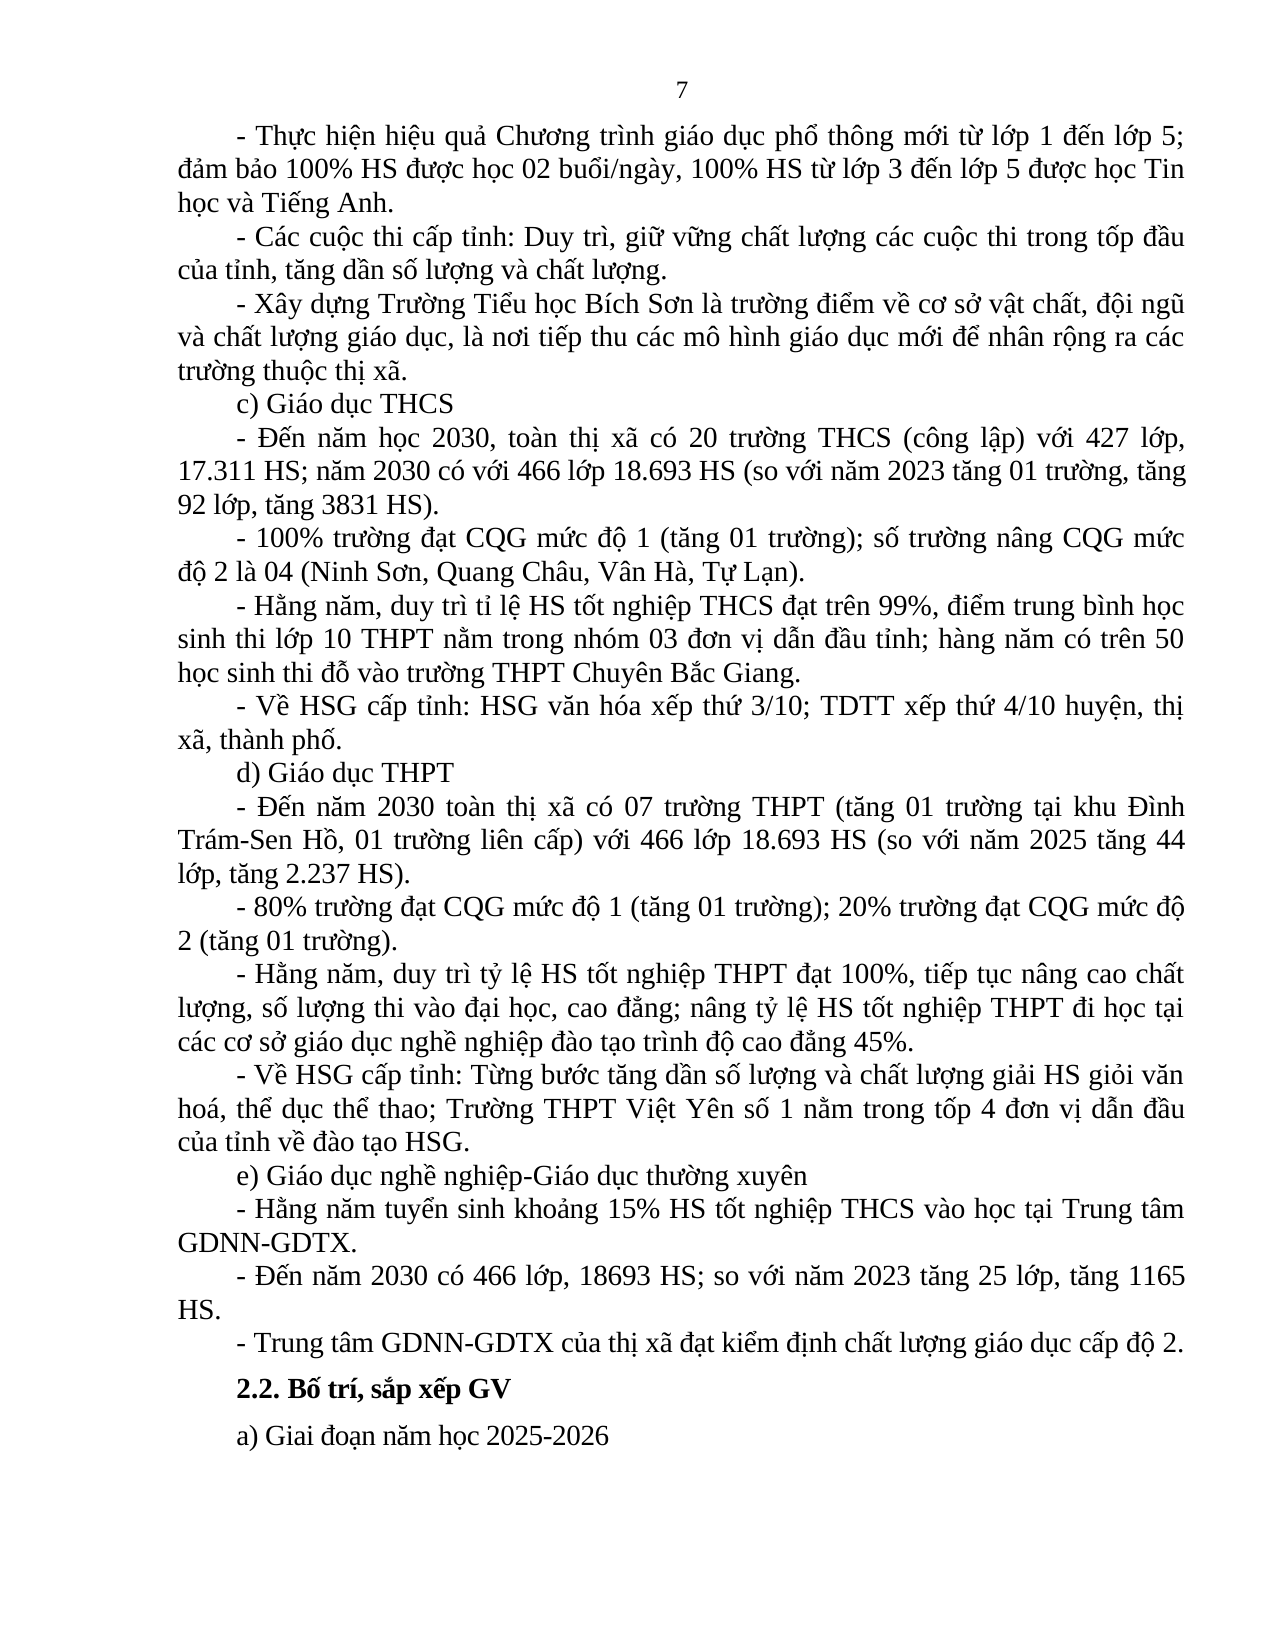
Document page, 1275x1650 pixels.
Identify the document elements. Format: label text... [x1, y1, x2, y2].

text - Về HSG cấp tỉnh: HSG văn hóa xếp thứ 3/10; TDTT xếp thứ 4/10 huyện, thị xã, thành phố. [177, 688, 1186, 755]
text e) Giáo dục nghề nghiệp-Giáo dục thường xuyên [177, 1158, 1186, 1191]
text - Đến năm học 2030, toàn thị xã có 20 trường THCS (công lập) với 427 lớp, 17.311 HS; năm 2030 có với 466 lớp 18.693 HS (so với năm 2023 tăng 01 trường, tăng 92 lớp, tăng 3831 HS). [177, 420, 1186, 521]
text - Trung tâm GDNN-GDTX của thị xã đạt kiểm định chất lượng giáo dục cấp độ 2. [177, 1326, 1186, 1359]
text - Đến năm 2030 có 466 lớp, 18693 HS; so với năm 2023 tăng 25 lớp, tăng 1165 HS. [177, 1258, 1186, 1326]
text - 100% trường đạt CQG mức độ 1 (tăng 01 trường); số trường nâng CQG mức độ 2 là 04 (Ninh Sơn, Quang Châu, Vân Hà, Tự Lạn). [177, 521, 1186, 588]
text d) Giáo dục THPT [177, 755, 1186, 789]
text - Hằng năm tuyển sinh khoảng 15% HS tốt nghiệp THCS vào học tại Trung tâm GDNN-GDTX. [177, 1191, 1186, 1258]
text - Hằng năm, duy trì tỉ lệ HS tốt nghiệp THCS đạt trên 99%, điểm trung bình học sinh thi lớp 10 THPT nằm trong nhóm 03 đơn vị dẫn đầu tỉnh; hàng năm có trên 50 học sinh thi đỗ vào trường THPT Chuyên Bắc Giang. [177, 588, 1186, 688]
text c) Giáo dục THCS [177, 386, 1186, 420]
text a) Giai đoạn năm học 2025-2026 [177, 1418, 1186, 1451]
text - Thực hiện hiệu quả Chương trình giáo dục phổ thông mới từ lớp 1 đến lớp 5; đảm bảo 100% HS được học 02 buổi/ngày, 100% HS từ lớp 3 đến lớp 5 được học Tin học và Tiếng Anh. [177, 118, 1186, 219]
text - 80% trường đạt CQG mức độ 1 (tăng 01 trường); 20% trường đạt CQG mức độ 2 (tăng 01 trường). [177, 889, 1186, 957]
text - Xây dựng Trường Tiểu học Bích Sơn là trường điểm về cơ sở vật chất, đội ngũ và chất lượng giáo dục, là nơi tiếp thu các mô hình giáo dục mới để nhân rộng ra các trường thuộc thị xã. [177, 286, 1186, 386]
text - Hằng năm, duy trì tỷ lệ HS tốt nghiệp THPT đạt 100%, tiếp tục nâng cao chất lượng, số lượng thi vào đại học, cao đẳng; nâng tỷ lệ HS tốt nghiệp THPT đi học tại các cơ sở giáo dục nghề nghiệp đào tạo trình độ cao đẳng 45%. [177, 957, 1186, 1057]
text - Về HSG cấp tỉnh: Từng bước tăng dần số lượng và chất lượng giải HS giỏi văn hoá, thể dục thể thao; Trường THPT Việt Yên số 1 nằm trong tốp 4 đơn vị dẫn đầu của tỉnh về đào tạo HSG. [177, 1057, 1186, 1158]
text - Đến năm 2030 toàn thị xã có 07 trường THPT (tăng 01 trường tại khu Đình Trám-Sen Hồ, 01 trường liên cấp) với 466 lớp 18.693 HS (so với năm 2025 tăng 44 lớp, tăng 2.237 HS). [177, 789, 1186, 889]
text 2.2. Bố trí, sắp xếp GV [177, 1372, 1186, 1405]
text - Các cuộc thi cấp tỉnh: Duy trì, giữ vững chất lượng các cuộc thi trong tốp đầu của tỉnh, tăng dần số lượng và chất lượng. [177, 219, 1186, 286]
